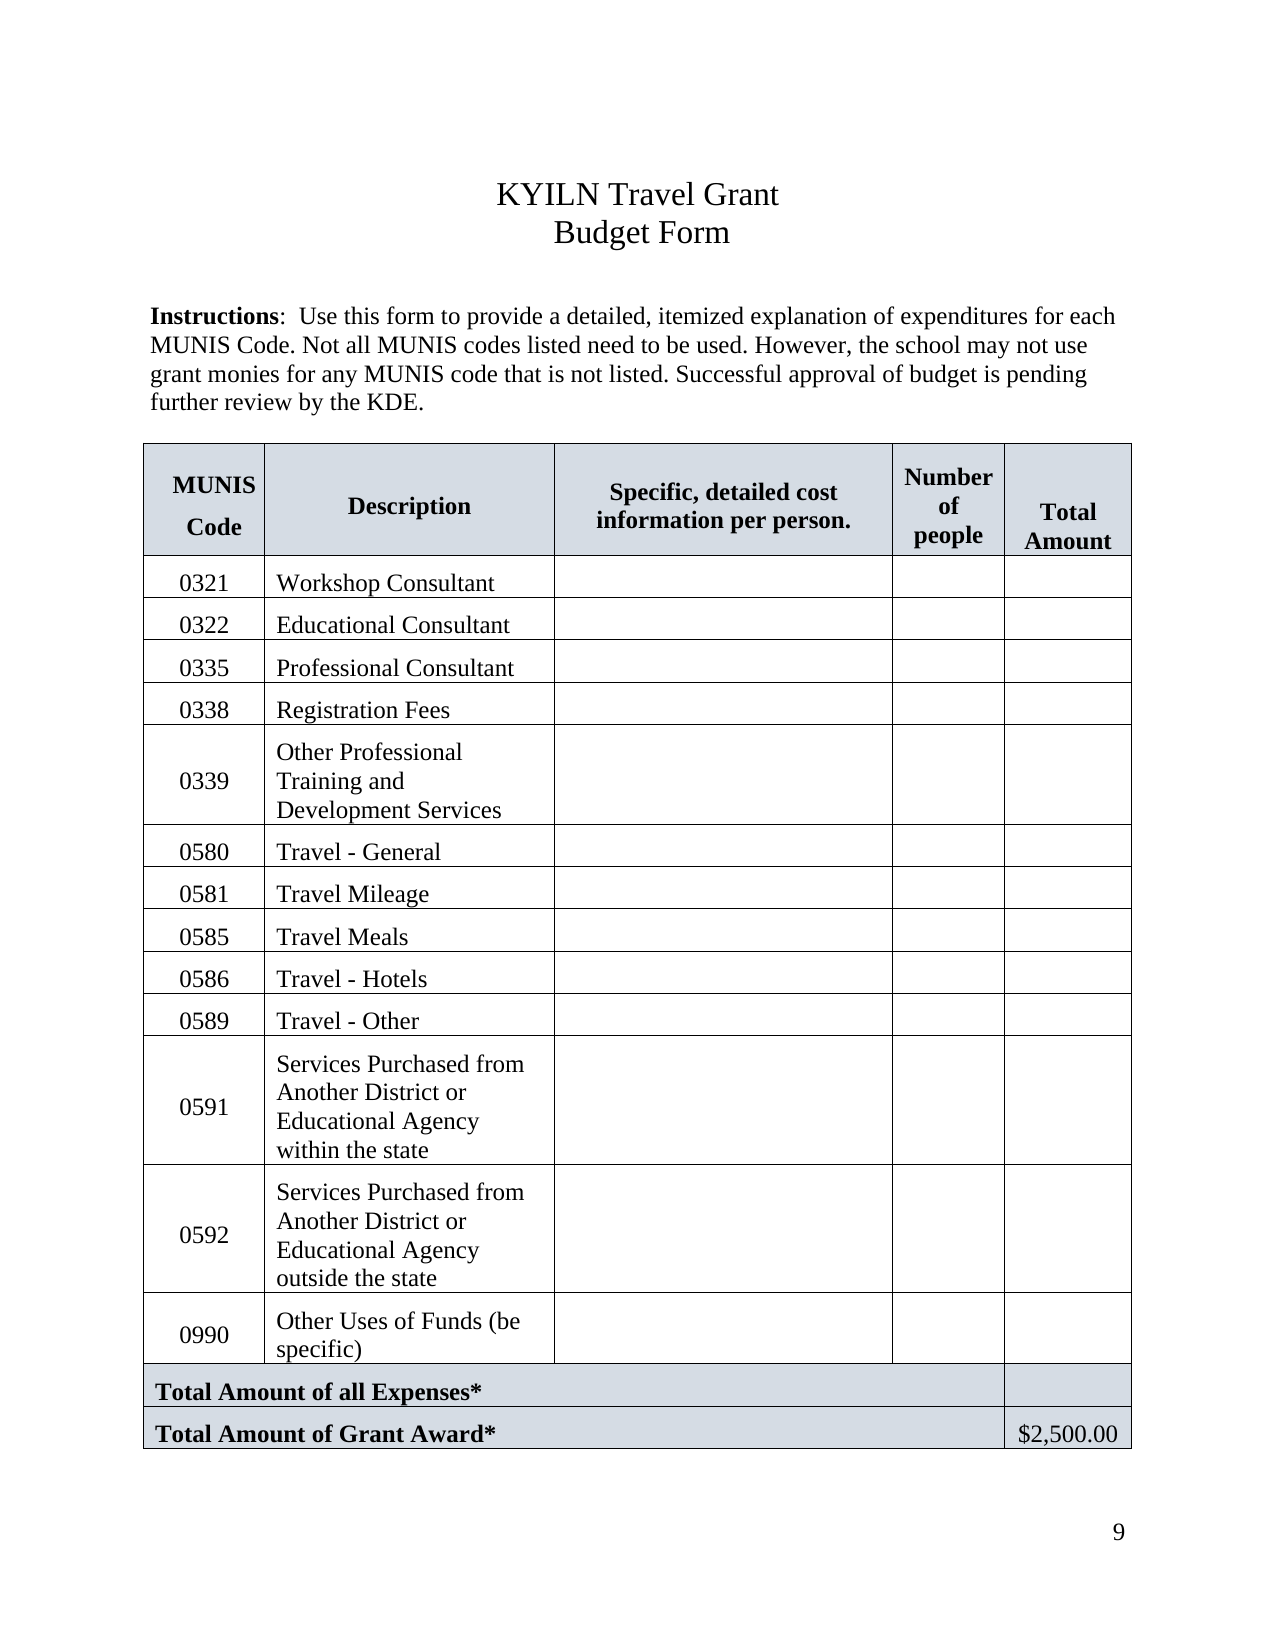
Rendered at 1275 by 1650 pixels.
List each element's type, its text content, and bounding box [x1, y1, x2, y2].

table_cell [893, 640, 1004, 682]
table_cell [893, 598, 1004, 639]
table_header Number of people [893, 444, 1004, 555]
table_cell [555, 1036, 892, 1164]
table_cell Services Purchased from Another District or Educational Agency outside the state [265, 1165, 554, 1292]
table_cell 0585 [144, 909, 264, 951]
text Budget Form [150, 212, 1125, 251]
table_cell Other Professional Training and Development Services [265, 725, 554, 824]
table_cell [555, 725, 892, 824]
table_cell [1005, 909, 1131, 951]
table_cell [555, 556, 892, 597]
table_cell 0335 [144, 640, 264, 682]
table_cell Total Amount of all Expenses* [144, 1364, 1004, 1406]
table_cell [1005, 598, 1131, 639]
table_cell [555, 640, 892, 682]
table_cell 0581 [144, 867, 264, 908]
table_cell Other Uses of Funds (be specific) [265, 1293, 554, 1363]
table_cell [555, 825, 892, 866]
table_cell $2,500.00 [1005, 1407, 1131, 1448]
table_cell [1005, 640, 1131, 682]
table_cell [555, 598, 892, 639]
table_cell [1005, 994, 1131, 1035]
table_cell Travel - General [265, 825, 554, 866]
table_cell [1005, 1036, 1131, 1164]
table_cell [893, 994, 1004, 1035]
table_cell [893, 1036, 1004, 1164]
table_cell Educational Consultant [265, 598, 554, 639]
table_cell [555, 683, 892, 724]
table_cell [1005, 1293, 1131, 1363]
table_header Specific, detailed cost information per person. [555, 444, 892, 555]
table_cell [893, 683, 1004, 724]
table_cell Travel - Hotels [265, 952, 554, 993]
table_cell [555, 1293, 892, 1363]
table_cell [1005, 725, 1131, 824]
table_cell [1005, 867, 1131, 908]
table_cell [555, 867, 892, 908]
table_cell 0990 [144, 1293, 264, 1363]
text Instructions: Use this form to provide a detailed, itemized explanation of expenditures for each MUNIS Code. Not all MUNIS codes listed need to be used. However, the school may not use grant monies for any MUNIS code that is not listed. Successful approval of budget is pending further review by the KDE. [150, 301, 1125, 416]
table_cell 0321 [144, 556, 264, 597]
table_cell [1005, 683, 1131, 724]
table_header MUNIS Code [144, 444, 264, 555]
table_cell 0580 [144, 825, 264, 866]
table_cell Travel Mileage [265, 867, 554, 908]
table_cell [893, 909, 1004, 951]
table_cell [893, 1165, 1004, 1292]
table_cell [893, 1293, 1004, 1363]
table_cell Total Amount of Grant Award* [144, 1407, 1004, 1448]
table_cell [555, 909, 892, 951]
table_cell 0586 [144, 952, 264, 993]
table_cell [1005, 1165, 1131, 1292]
table_cell Professional Consultant [265, 640, 554, 682]
table_cell [555, 994, 892, 1035]
table_cell 0591 [144, 1036, 264, 1164]
table_cell 0322 [144, 598, 264, 639]
table_cell [555, 1165, 892, 1292]
table_cell [1005, 825, 1131, 866]
table_header Description [265, 444, 554, 555]
text KYILN Travel Grant [150, 174, 1125, 212]
table_cell Travel - Other [265, 994, 554, 1035]
table_cell [893, 556, 1004, 597]
table_cell [1005, 952, 1131, 993]
table_cell Workshop Consultant [265, 556, 554, 597]
table_cell 0338 [144, 683, 264, 724]
table_cell [893, 867, 1004, 908]
table_cell 0589 [144, 994, 264, 1035]
table_header Total Amount [1005, 444, 1131, 555]
table_cell Travel Meals [265, 909, 554, 951]
table_cell [555, 952, 892, 993]
table_cell [893, 725, 1004, 824]
table_cell [893, 825, 1004, 866]
table_cell 0592 [144, 1165, 264, 1292]
table_cell [893, 952, 1004, 993]
table_cell [1005, 556, 1131, 597]
table_cell 0339 [144, 725, 264, 824]
table_cell Services Purchased from Another District or Educational Agency within the state [265, 1036, 554, 1164]
table_cell [1005, 1364, 1131, 1406]
table_cell Registration Fees [265, 683, 554, 724]
